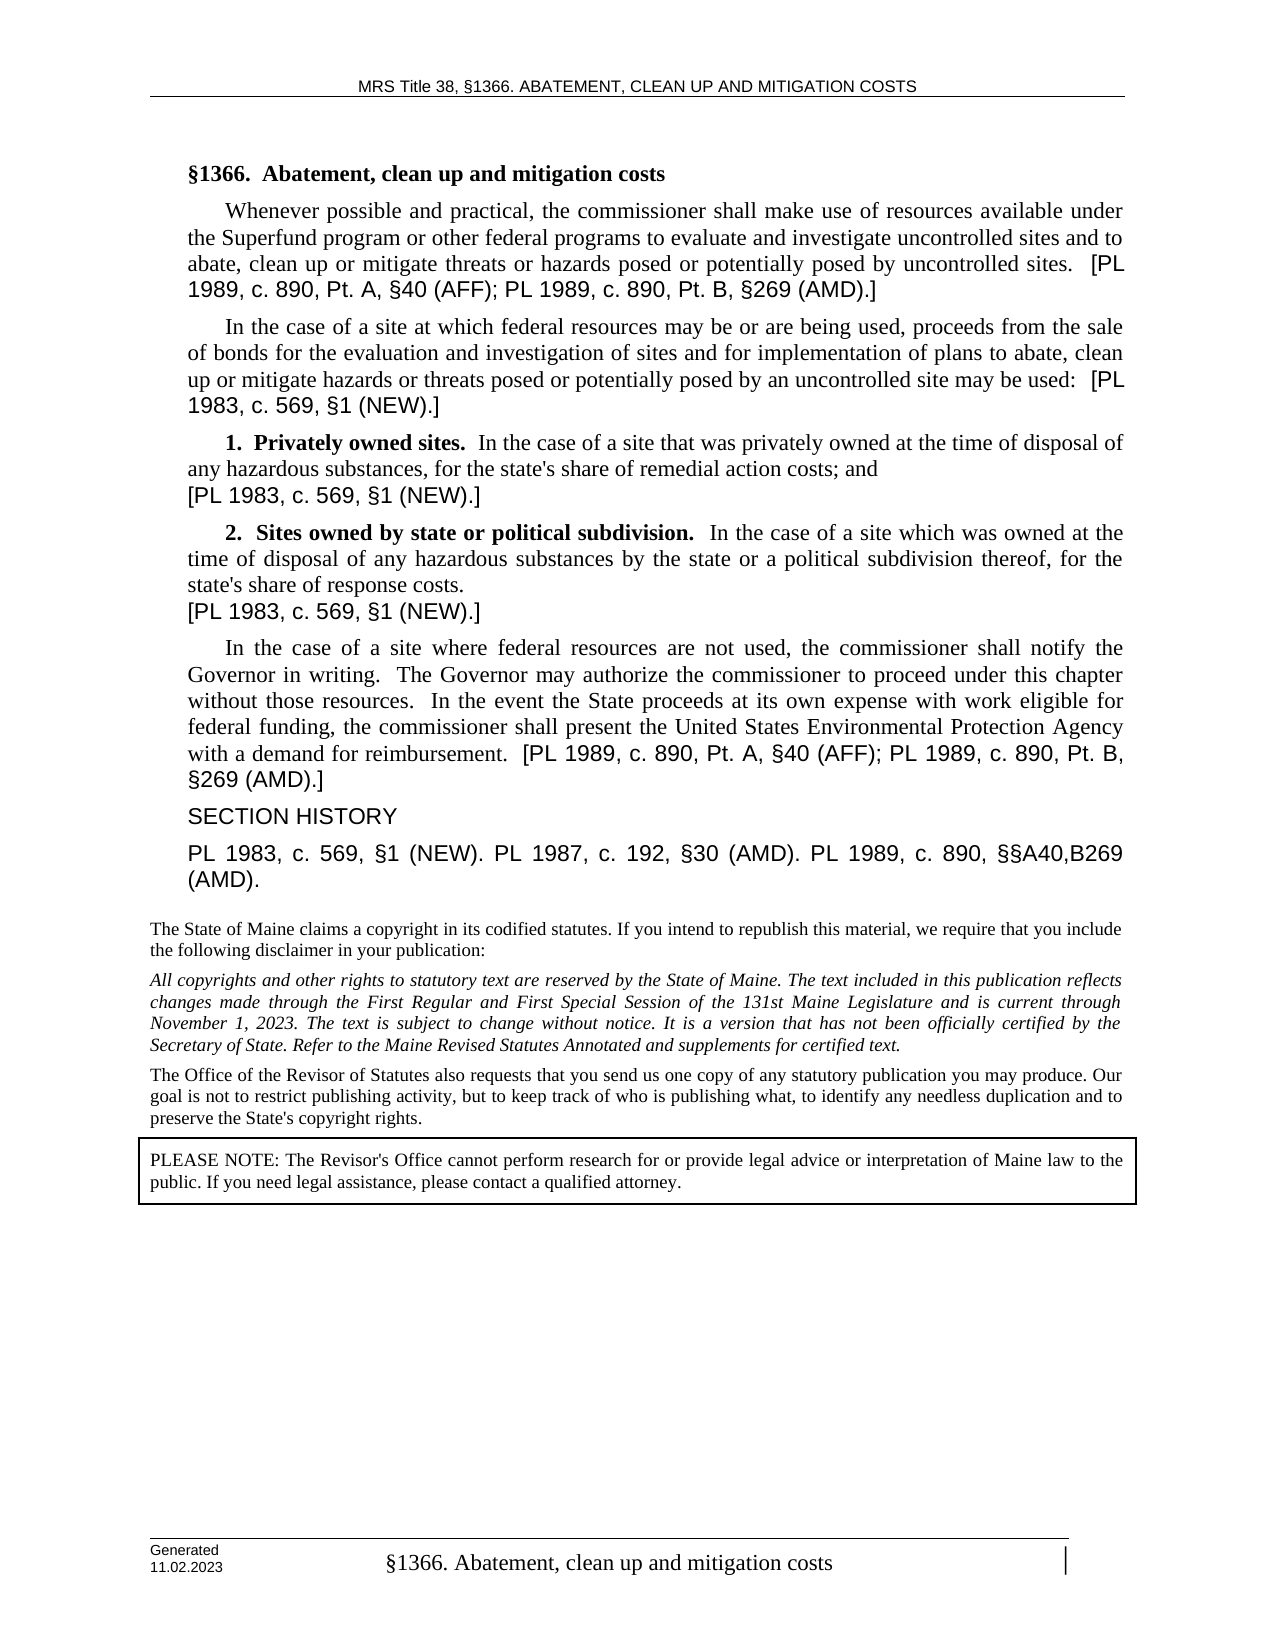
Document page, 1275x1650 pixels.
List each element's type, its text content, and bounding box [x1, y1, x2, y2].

text 2. Sites owned by state or political subdivision. In the case of a site which was owned at the time of disposal of any hazardous substances by the state or a political subdivision thereof, for the state's share of response costs. [187, 518, 1125, 598]
text In the case of a site at which federal resources may be or are being used, proceeds from the sale of bonds for the evaluation and investigation of sites and for implementation of plans to abate, clean up or mitigate hazards or threats posed or potentially posed by an uncontrolled site may be used: [PL 1983, c. 569, §1 (NEW).] [187, 313, 1125, 419]
text PL 1983, c. 569, §1 (NEW). PL 1987, c. 192, §30 (AMD). PL 1989, c. 890, §§A40,B269 (AMD). [187, 840, 1125, 892]
text The Office of the Revisor of Statutes also requests that you send us one copy of any statutory publication you may produce. Our goal is not to restrict publishing activity, but to keep track of who is publishing what, to identify any needless duplication and to preserve the State's copyright rights. [150, 1063, 1125, 1128]
text SECTION HISTORY [187, 803, 1125, 829]
text §1366. Abatement, clean up and mitigation costs [187, 160, 1125, 187]
text The State of Maine claims a copyright in its codified statutes. If you intend to republish this material, we require that you include the following disclaimer in your publication: [150, 917, 1125, 961]
text Whenever possible and practical, the commissioner shall make use of resources available under the Superfund program or other federal programs to evaluate and investigate uncontrolled sites and to abate, clean up or mitigate threats or hazards posed or potentially posed by uncontrolled sites. [PL 1989, c. 890, Pt. A, §40 (AFF); PL 1989, c. 890, Pt. B, §269 (AMD).] [187, 197, 1125, 303]
text PLEASE NOTE: The Revisor's Office cannot perform research for or provide legal advice or interpretation of Maine law to the public. If you need legal assistance, please contact a qualified attorney. [140, 1139, 1135, 1203]
text All copyrights and other rights to statutory text are reserved by the State of Maine. The text included in this publication reflects changes made through the First Regular and First Special Session of the 131st Maine Legislature and is current through November 1, 2023 . The text is subject to change without notice. It is a version that has not been officially certified by the Secretary of State. Refer to the Maine Revised Statutes Annotated and supplements for certified text. [150, 969, 1125, 1055]
text [PL 1983, c. 569, §1 (NEW).] [187, 482, 1125, 508]
text [PL 1983, c. 569, §1 (NEW).] [187, 598, 1125, 624]
text 1. Privately owned sites. In the case of a site that was privately owned at the time of disposal of any hazardous substances, for the state's share of remedial action costs; and [187, 429, 1125, 482]
text In the case of a site where federal resources are not used, the commissioner shall notify the Governor in writing. The Governor may authorize the commissioner to proceed under this chapter without those resources. In the event the State proceeds at its own expense with work eligible for federal funding, the commissioner shall present the United States Environmental Protection Agency with a demand for reimbursement. [PL 1989, c. 890, Pt. A, §40 (AFF); PL 1989, c. 890, Pt. B, §269 (AMD).] [187, 634, 1125, 793]
